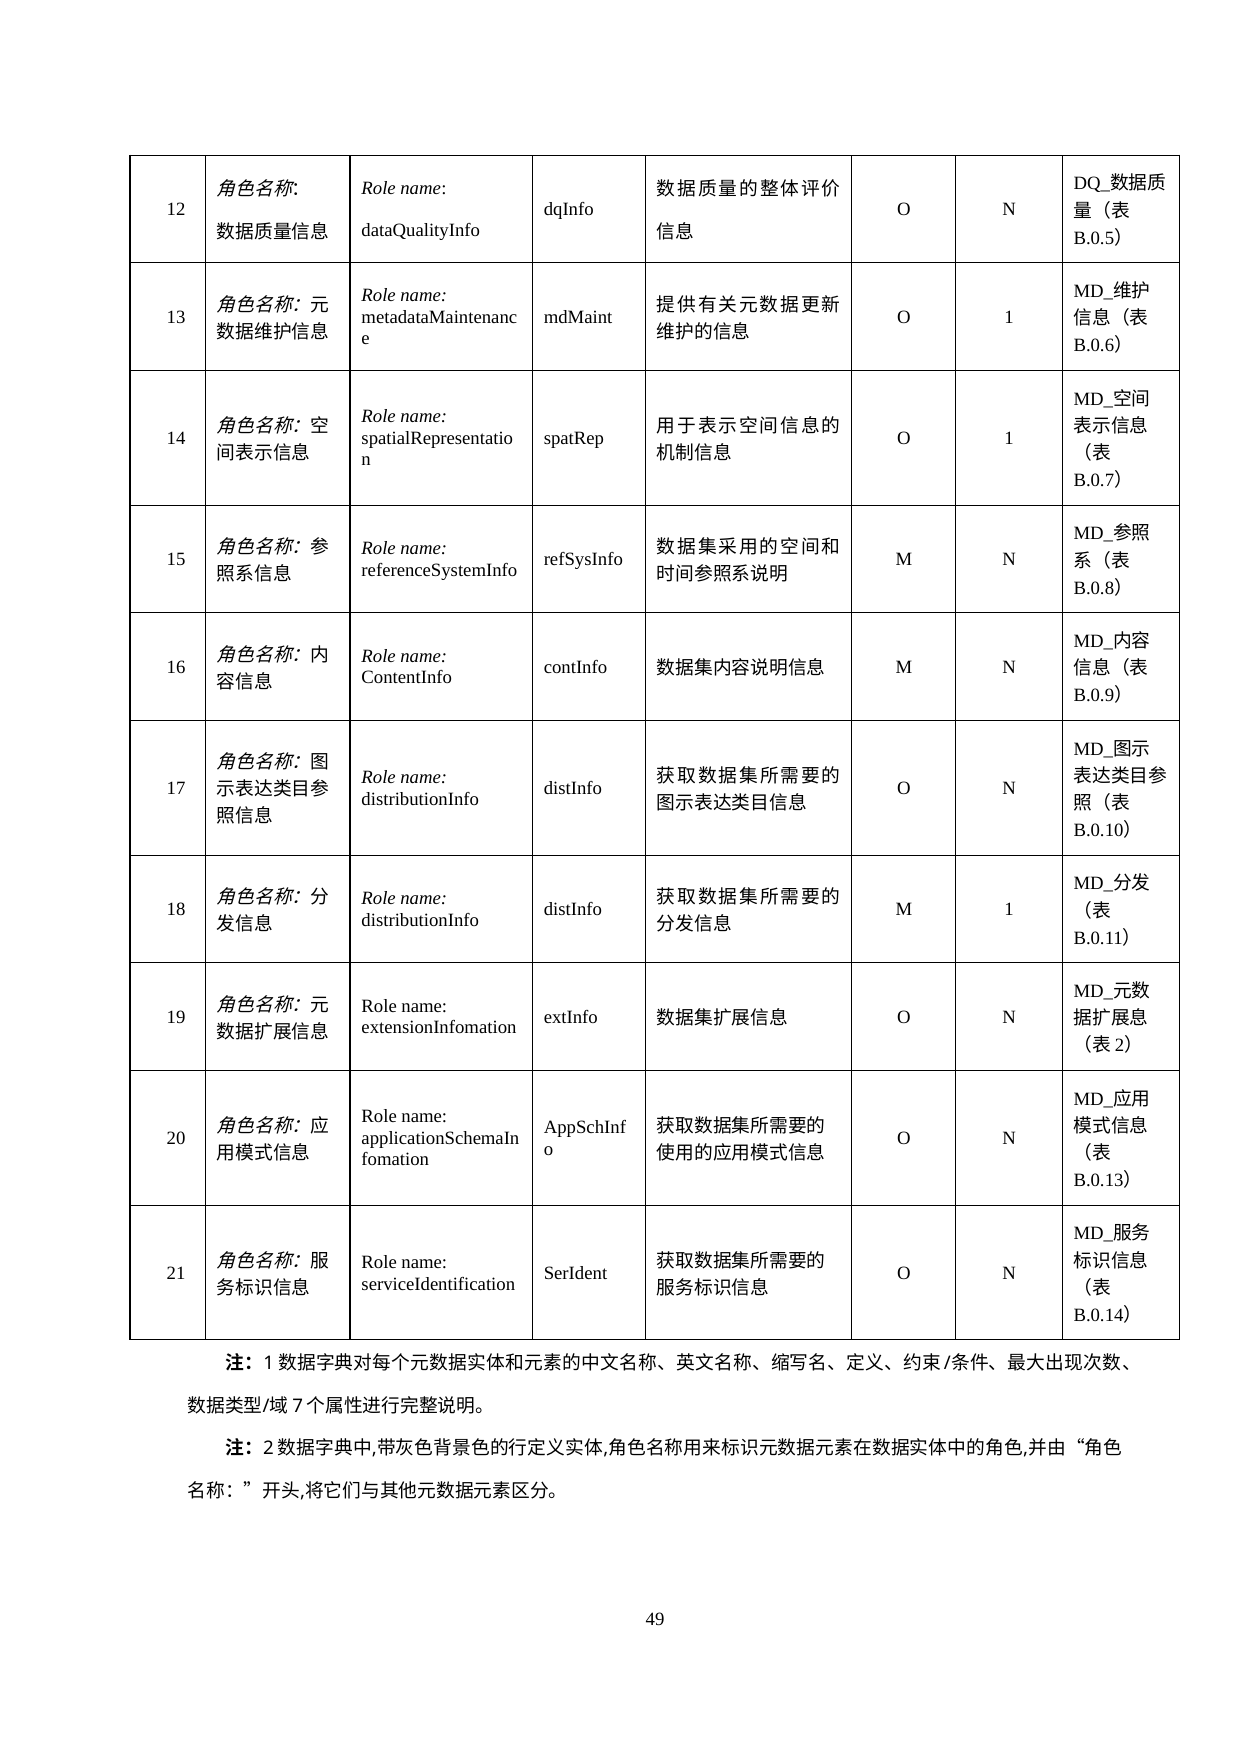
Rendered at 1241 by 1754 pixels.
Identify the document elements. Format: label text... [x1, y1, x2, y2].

table_cell N [956, 1071, 1062, 1204]
table_cell mdMaint [533, 263, 645, 370]
table_cell distInfo [533, 721, 645, 854]
table_cell [131, 156, 205, 262]
table_cell [131, 856, 205, 962]
table_cell SerIdent [533, 1206, 645, 1339]
table_cell O [852, 963, 955, 1070]
table_cell O [852, 1206, 955, 1339]
table_cell 角色名称：参照系信息 [206, 506, 349, 612]
table_cell Role name: serviceIdentification [351, 1206, 532, 1339]
table_cell 1 [956, 263, 1062, 370]
table_cell 角色名称：分发信息 [206, 856, 349, 962]
table_cell 角色名称：图示表达类目参照信息 [206, 721, 349, 854]
table_cell M [852, 613, 955, 720]
table_cell O [852, 156, 955, 262]
table_cell DQ_数据质量（表B.0.5） [1063, 156, 1179, 262]
table_cell extInfo [533, 963, 645, 1070]
table_cell 角色名称：元数据扩展信息 [206, 963, 349, 1070]
table_cell M [852, 856, 955, 962]
table_cell 角色名称：空间表示信息 [206, 371, 349, 504]
table_cell 角色名称：应用模式信息 [206, 1071, 349, 1204]
table_cell 用于表示空间信息的机制信息 [646, 371, 851, 504]
table_cell MD_维护信息（表B.0.6） [1063, 263, 1179, 370]
table_cell Role name: applicationSchemaInfomation [351, 1071, 532, 1204]
table_cell O [852, 1071, 955, 1204]
table_cell 获取数据集所需要的分发信息 [646, 856, 851, 962]
table_cell [131, 1071, 205, 1204]
table_cell MD_空间表示信息（表B.0.7） [1063, 371, 1179, 504]
table_cell refSysInfo [533, 506, 645, 612]
table_cell [131, 963, 205, 1070]
table_cell 数据集采用的空间和时间参照系说明 [646, 506, 851, 612]
table_cell [131, 721, 205, 854]
table_cell Role name: spatialRepresentation [351, 371, 532, 504]
table_cell dqInfo [533, 156, 645, 262]
table_cell N [956, 156, 1062, 262]
table_cell N [956, 963, 1062, 1070]
table_cell MD_元数据扩展息（表2） [1063, 963, 1179, 1070]
table_cell 角色名称：内容信息 [206, 613, 349, 720]
table_cell 数据集内容说明信息 [646, 613, 851, 720]
table_cell Role name: distributionInfo [351, 721, 532, 854]
table_cell contInfo [533, 613, 645, 720]
text 注：1数据字典对每个元数据实体和元素的中文名称、英文名称、缩写名、定义、约束/条件、最大出现次数、数据类型/域7个属性进行完整说明。 [187, 1340, 1122, 1425]
table_cell Role name: distributionInfo [351, 856, 532, 962]
table_cell Role name: dataQualityInfo [351, 156, 532, 262]
table_cell 角色名称：服务标识信息 [206, 1206, 349, 1339]
table_cell O [852, 371, 955, 504]
table_cell Role name: referenceSystemInfo [351, 506, 532, 612]
table_cell MD_参照系（表B.0.8） [1063, 506, 1179, 612]
table_cell 获取数据集所需要的服务标识信息 [646, 1206, 851, 1339]
table_cell 数据质量的整体评价信息 [646, 156, 851, 262]
table_cell [131, 1206, 205, 1339]
table_cell 角色名称：元数据维护信息 [206, 263, 349, 370]
table_cell Role name: metadataMaintenance [351, 263, 532, 370]
table_cell O [852, 263, 955, 370]
table_cell 1 [956, 856, 1062, 962]
table_cell 提供有关元数据更新维护的信息 [646, 263, 851, 370]
table_cell M [852, 506, 955, 612]
table_cell 获取数据集所需要的使用的应用模式信息 [646, 1071, 851, 1204]
table_cell 数据集扩展信息 [646, 963, 851, 1070]
table_cell 角色名称： 数据质量信息 [206, 156, 349, 262]
table_cell [131, 263, 205, 370]
table_cell [131, 506, 205, 612]
table_cell 获取数据集所需要的图示表达类目信息 [646, 721, 851, 854]
table_cell spatRep [533, 371, 645, 504]
table_cell distInfo [533, 856, 645, 962]
table_cell MD_应用模式信息（表B.0.13） [1063, 1071, 1179, 1204]
table_cell 1 [956, 371, 1062, 504]
table_cell N [956, 506, 1062, 612]
table_cell [131, 371, 205, 504]
table_cell Role name: extensionInfomation [351, 963, 532, 1070]
table_cell MD_图示表达类目参照（表B.0.10） [1063, 721, 1179, 854]
table_cell MD_服务标识信息（表B.0.14） [1063, 1206, 1179, 1339]
table_cell [131, 613, 205, 720]
table_cell O [852, 721, 955, 854]
table_cell MD_内容信息（表B.0.9） [1063, 613, 1179, 720]
table_cell N [956, 721, 1062, 854]
table_cell AppSchInfo [533, 1071, 645, 1204]
table_cell N [956, 613, 1062, 720]
table_cell Role name: ContentInfo [351, 613, 532, 720]
table_cell N [956, 1206, 1062, 1339]
table_cell MD_分发（表B.0.11） [1063, 856, 1179, 962]
text 注：2数据字典中,带灰色背景色的行定义实体,角色名称用来标识元数据元素在数据实体中的角色,并由“角色名称：”开头,将它们与其他元数据元素区分。 [187, 1425, 1122, 1510]
